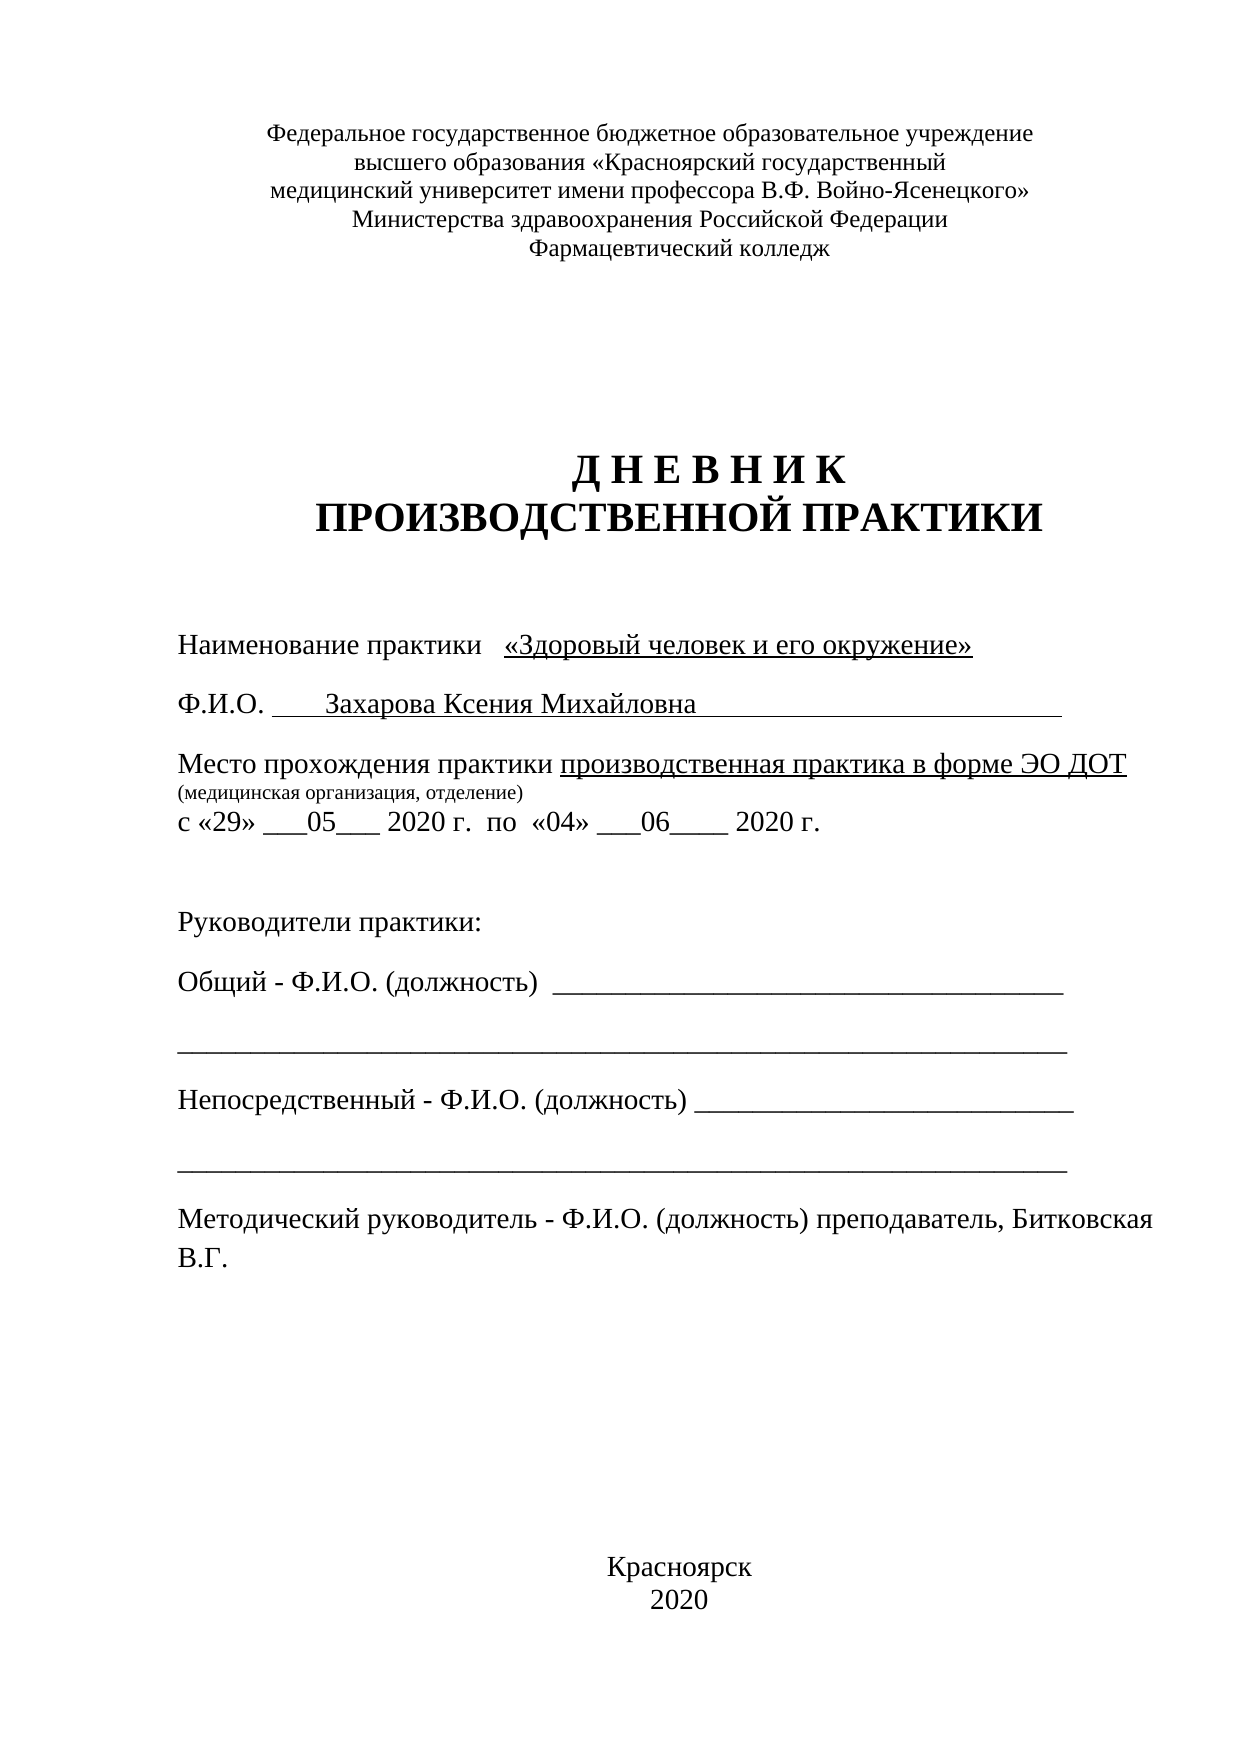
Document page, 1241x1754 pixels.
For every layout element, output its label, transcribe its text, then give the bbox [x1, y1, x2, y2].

text 2020 [177, 1582, 1181, 1616]
text Ф.И.О. Захарова Ксения Михайловна [177, 687, 1181, 720]
text ПРОИЗВОДСТВЕННОЙ ПРАКТИКИ [177, 492, 1181, 540]
text Федеральное государственное бюджетное образовательное учреждение [118, 118, 1182, 147]
text Методический руководитель - Ф.И.О. (должность) преподаватель, Битковская В.Г. [177, 1201, 1181, 1273]
text высшего образования «Красноярский государственный [118, 147, 1182, 176]
text _____________________________________________________________ [177, 1142, 1181, 1175]
text Место прохождения практики производственная практика в форме ЭО ДОТ (медицинская организация, отделение) [177, 746, 1181, 804]
text Министерства здравоохранения Российской Федерации [118, 204, 1182, 233]
text _____________________________________________________________ [177, 1023, 1181, 1057]
subtitle Д Н Е В Н И К [177, 444, 1181, 492]
text медицинский университет имени профессора В.Ф. Войно-Ясенецкого» [118, 176, 1182, 204]
text Красноярск [177, 1549, 1181, 1582]
text Общий - Ф.И.О. (должность) ___________________________________ [177, 964, 1181, 997]
text Наименование практики «Здоровый человек и его окружение» [177, 627, 1181, 661]
text Руководители практики: [177, 904, 1181, 938]
text Непосредственный - Ф.И.О. (должность) __________________________ [177, 1082, 1181, 1116]
text с «29» ___05___ 2020 г. по «04» ___06____ 2020 г. [177, 804, 1181, 837]
text Фармацевтический колледж [177, 233, 1181, 262]
